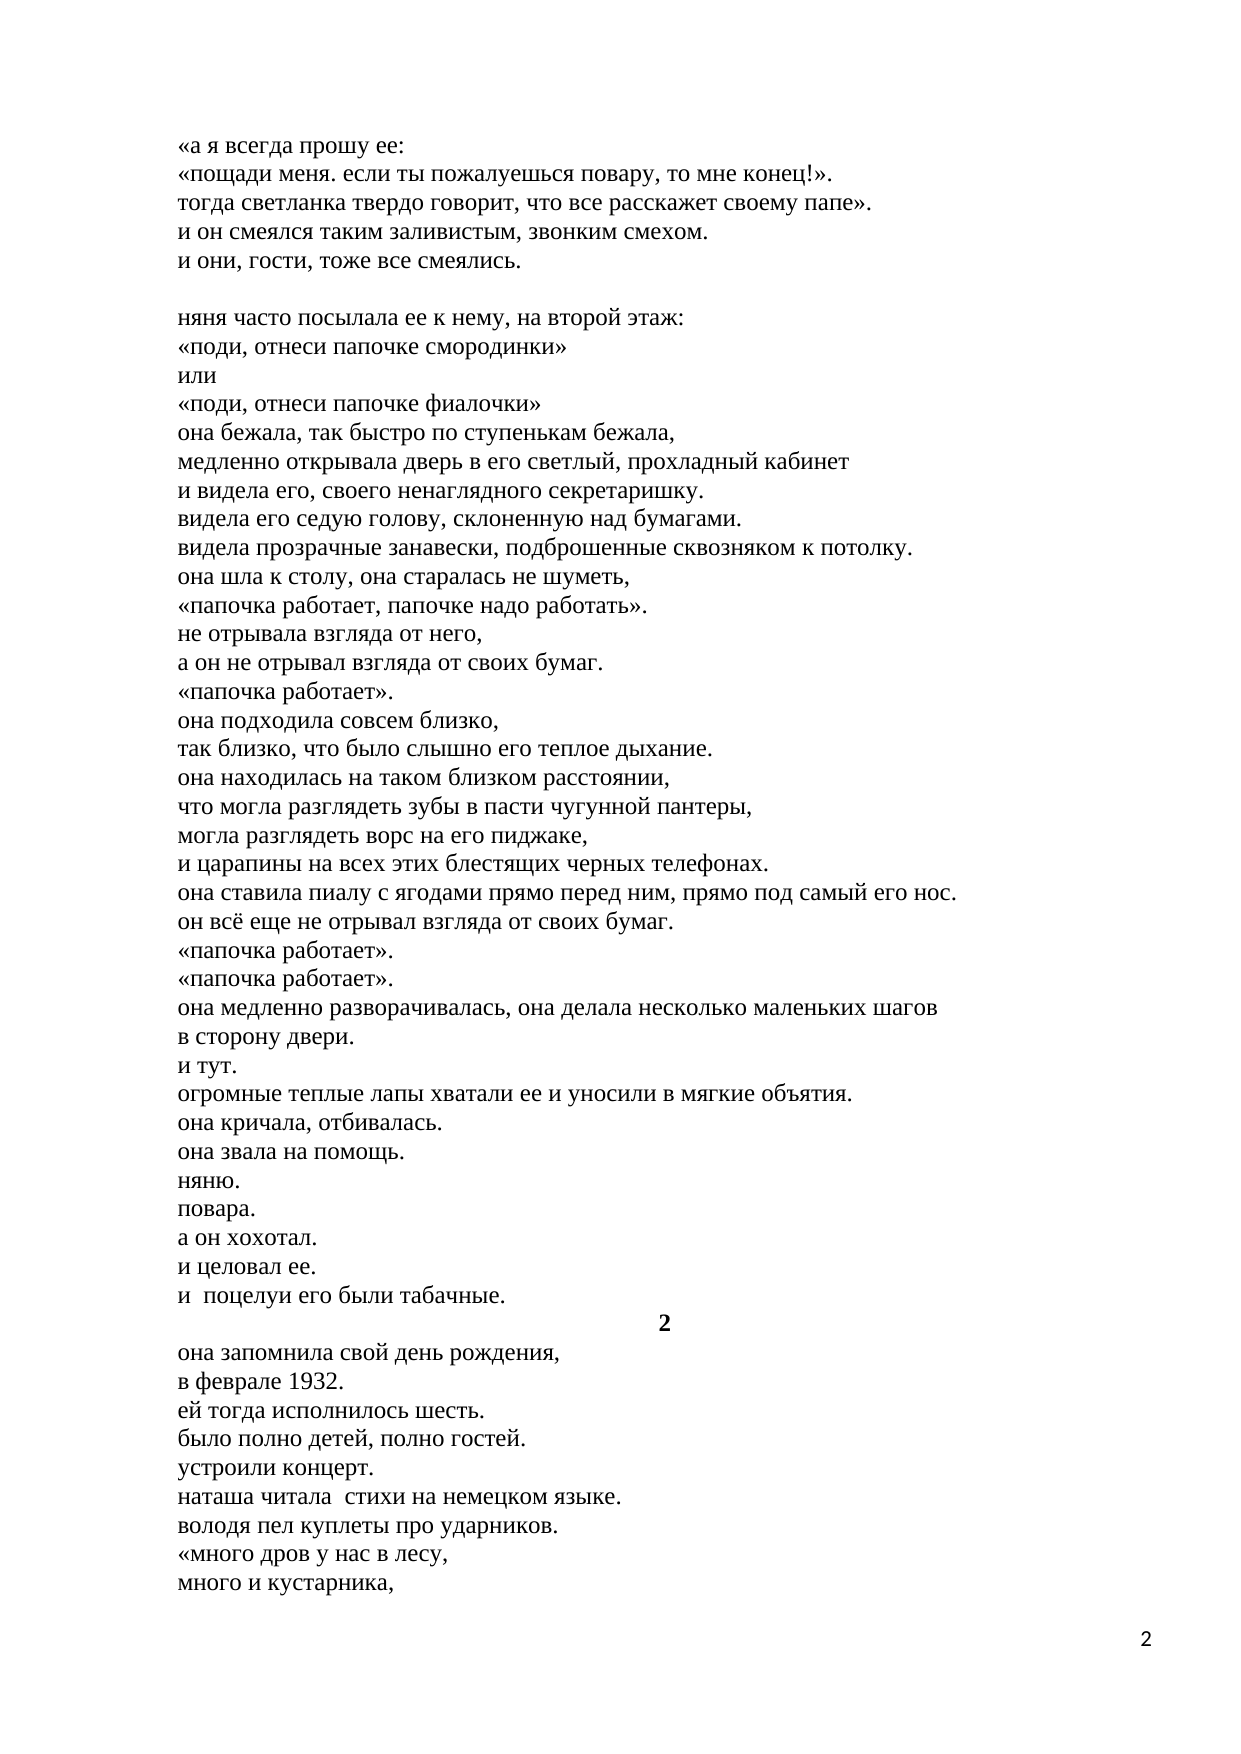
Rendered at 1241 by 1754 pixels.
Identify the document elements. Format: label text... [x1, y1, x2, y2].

text и они, гости, тоже все смеялись. [177, 245, 1152, 273]
text что могла разглядеть зубы в пасти чугунной пантеры, [177, 791, 1152, 820]
text повара. [177, 1193, 1152, 1222]
text «а я всегда прошу ее: [177, 130, 1152, 158]
text могла разглядеть ворс на его пиджаке, [177, 820, 1152, 848]
text в сторону двери. [177, 1021, 1152, 1050]
text «много дров у нас в лесу, [177, 1538, 1152, 1567]
text она запомнила свой день рождения, [177, 1337, 1152, 1366]
text «пощади меня. если ты пожалуешься повару, то мне конец!». [177, 158, 1152, 187]
text она кричала, отбивалась. [177, 1107, 1152, 1136]
text она шла к столу, она старалась не шуметь, [177, 561, 1152, 590]
text тогда светланка твердо говорит, что все расскажет своему папе». [177, 187, 1152, 216]
text «папочка работает, папочке надо работать». [177, 590, 1152, 618]
text она находилась на таком близком расстоянии, [177, 762, 1152, 791]
text и царапины на всех этих блестящих черных телефонах. [177, 848, 1152, 877]
text и видела его, своего ненаглядного секретаришку. [177, 475, 1152, 503]
text «папочка работает». [177, 963, 1152, 992]
text а он хохотал. [177, 1222, 1152, 1251]
text не отрывала взгляда от него, [177, 618, 1152, 647]
text «папочка работает». [177, 676, 1152, 705]
text было полно детей, полно гостей. [177, 1423, 1152, 1452]
text она звала на помощь. [177, 1136, 1152, 1165]
text и тут. [177, 1050, 1152, 1078]
text «папочка работает». [177, 935, 1152, 963]
text она бежала, так быстро по ступенькам бежала, [177, 417, 1152, 446]
text видела прозрачные занавески, подброшенные сквозняком к потолку. [177, 532, 1152, 561]
text няню. [177, 1165, 1152, 1193]
text он всё еще не отрывал взгляда от своих бумаг. [177, 906, 1152, 935]
text так близко, что было слышно его теплое дыхание. [177, 733, 1152, 762]
text она подходила совсем близко, [177, 705, 1152, 733]
text она медленно разворачивалась, она делала несколько маленьких шагов [177, 992, 1152, 1021]
text «поди, отнеси папочке смородинки» [177, 331, 1152, 360]
text много и кустарника, [177, 1567, 1152, 1596]
text володя пел куплеты про ударников. [177, 1510, 1152, 1538]
text 2 [177, 1308, 1152, 1337]
text в феврале 1932. [177, 1366, 1152, 1395]
text огромные теплые лапы хватали ее и уносили в мягкие объятия. [177, 1078, 1152, 1107]
text а он не отрывал взгляда от своих бумаг. [177, 647, 1152, 676]
text медленно открывала дверь в его светлый, прохладный кабинет [177, 446, 1152, 475]
text она ставила пиалу с ягодами прямо перед ним, прямо под самый его нос. [177, 877, 1152, 906]
text няня часто посылала ее к нему, на второй этаж: [177, 302, 1152, 331]
text наташа читала стихи на немецком языке. [177, 1481, 1152, 1510]
text ей тогда исполнилось шесть. [177, 1395, 1152, 1423]
text устроили концерт. [177, 1452, 1152, 1481]
text и поцелуи его были табачные. [177, 1280, 1152, 1308]
text «поди, отнеси папочке фиалочки» [177, 388, 1152, 417]
text и целовал ее. [177, 1251, 1152, 1280]
text или [177, 360, 1152, 388]
text видела его седую голову, склоненную над бумагами. [177, 503, 1152, 532]
text и он смеялся таким заливистым, звонким смехом. [177, 216, 1152, 245]
